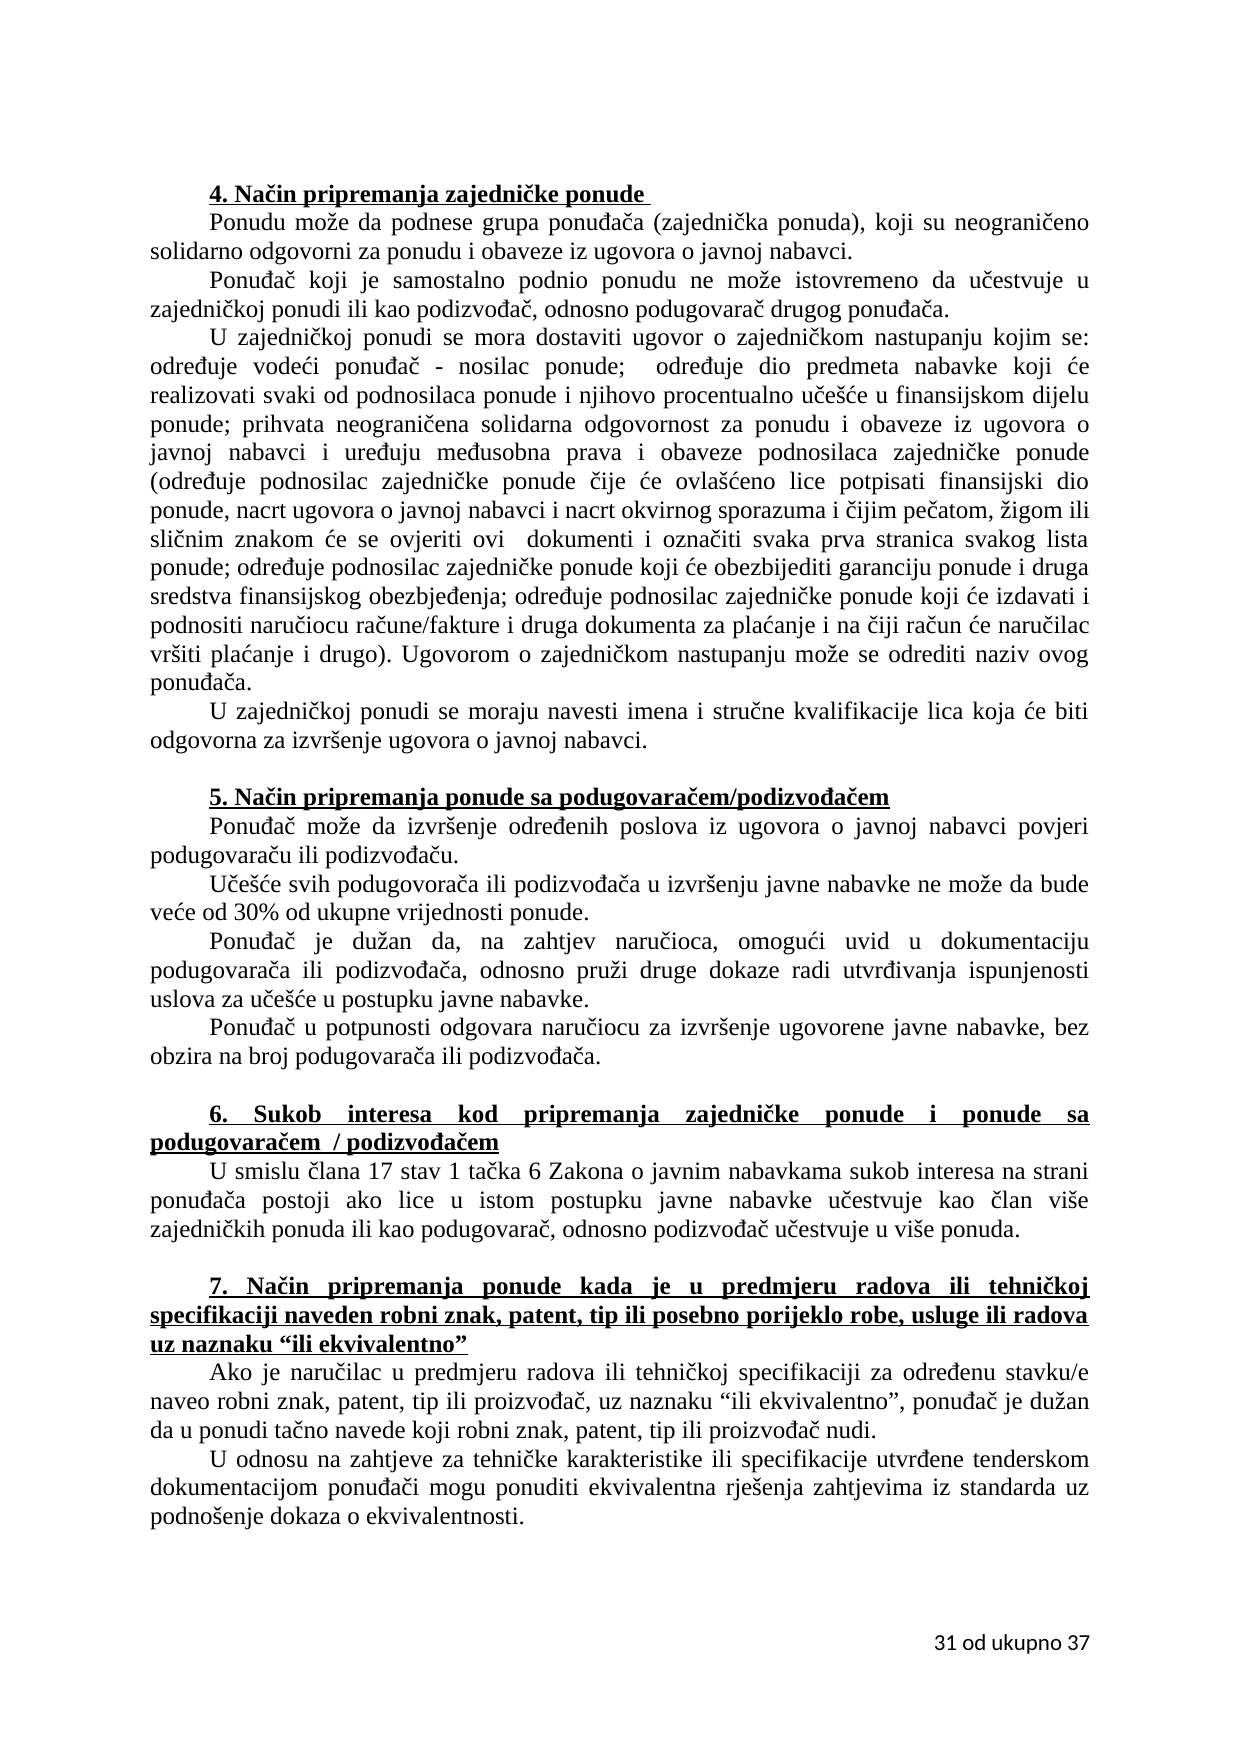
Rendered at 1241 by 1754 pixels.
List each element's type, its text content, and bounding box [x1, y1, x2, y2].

text 6. Sukob interesa kod pripremanja zajedničke ponude i ponude sa podugovaračem / podizvođačem [150, 1099, 1090, 1156]
text U smislu člana 17 stav 1 tačka 6 Zakona o javnim nabavkama sukob interesa na strani ponuđača postoji ako lice u istom postupku javne nabavke učestvuje kao član više zajedničkih ponuda ili kao podugovarač, odnosno podizvođač učestvuje u više ponuda. [150, 1156, 1090, 1242]
text Ponuđač može da izvršenje određenih poslova iz ugovora o javnoj nabavci povjeri podugovaraču ili podizvođaču. [150, 811, 1090, 869]
text Ponuđač u potpunosti odgovara naručiocu za izvršenje ugovorene javne nabavke, bez obzira na broj podugovarača ili podizvođača. [150, 1012, 1090, 1070]
text Ponudu može da podnese grupa ponuđača (zajednička ponuda), koji su neograničeno solidarno odgovorni za ponudu i obaveze iz ugovora o javnoj nabavci. [150, 207, 1090, 265]
text 4. Način pripremanja zajedničke ponude [150, 179, 1090, 207]
text Učešće svih podugovorača ili podizvođača u izvršenju javne nabavke ne može da bude veće od 30% od ukupne vrijednosti ponude. [150, 869, 1090, 926]
text Ponuđač koji je samostalno podnio ponudu ne može istovremeno da učestvuje u zajedničkoj ponudi ili kao podizvođač, odnosno podugovarač drugog ponuđača. [150, 265, 1090, 322]
text Ako je naručilac u predmjeru radova ili tehničkoj specifikaciji za određenu stavku/e naveo robni znak, patent, tip ili proizvođač, uz naznaku “ili ekvivalentno”, ponuđač je dužan da u ponudi tačno navede koji robni znak, patent, tip ili proizvođač nudi. [150, 1357, 1090, 1444]
text Ponuđač je dužan da, na zahtjev naručioca, omogući uvid u dokumentaciju podugovarača ili podizvođača, odnosno pruži druge dokaze radi utvrđivanja ispunjenosti uslova za učešće u postupku javne nabavke. [150, 926, 1090, 1012]
text 7. Način pripremanja ponude kada je u predmjeru radova ili tehničkoj specifikaciji naveden robni znak, patent, tip ili posebno porijeklo robe, usluge ili radova uz naznaku “ili ekvivalentno” [150, 1271, 1090, 1357]
text U odnosu na zahtjeve za tehničke karakteristike ili specifikacije utvrđene tenderskom dokumentacijom ponuđači mogu ponuditi ekvivalentna rješenja zahtjevima iz standarda uz podnošenje dokaza o ekvivalentnosti. [150, 1444, 1090, 1530]
text U zajedničkoj ponudi se mora dostaviti ugovor o zajedničkom nastupanju kojim se: određuje vodeći ponuđač - nosilac ponude; određuje dio predmeta nabavke koji će realizovati svaki od podnosilaca ponude i njihovo procentualno učešće u finansijskom dijelu ponude; prihvata neograničena solidarna odgovornost za ponudu i obaveze iz ugovora o javnoj nabavci i uređuju međusobna prava i obaveze podnosilaca zajedničke ponude (određuje podnosilac zajedničke ponude čije će ovlašćeno lice potpisati finansijski dio ponude, nacrt ugovora o javnoj nabavci i nacrt okvirnog sporazuma i čijim pečatom, žigom ili sličnim znakom će se ovjeriti ovi dokumenti i označiti svaka prva stranica svakog lista ponude; određuje podnosilac zajedničke ponude koji će obezbijediti garanciju ponude i druga sredstva finansijskog obezbjeđenja; određuje podnosilac zajedničke ponude koji će izdavati i podnositi naručiocu račune/fakture i druga dokumenta za plaćanje i na čiji račun će naručilac vršiti plaćanje i drugo). Ugovorom o zajedničkom nastupanju može se odrediti naziv ovog ponuđača. [150, 322, 1090, 696]
text U zajedničkoj ponudi se moraju navesti imena i stručne kvalifikacije lica koja će biti odgovorna za izvršenje ugovora o javnoj nabavci. [150, 696, 1090, 754]
text 5. Način pripremanja ponude sa podugovaračem/podizvođačem [150, 782, 1090, 811]
